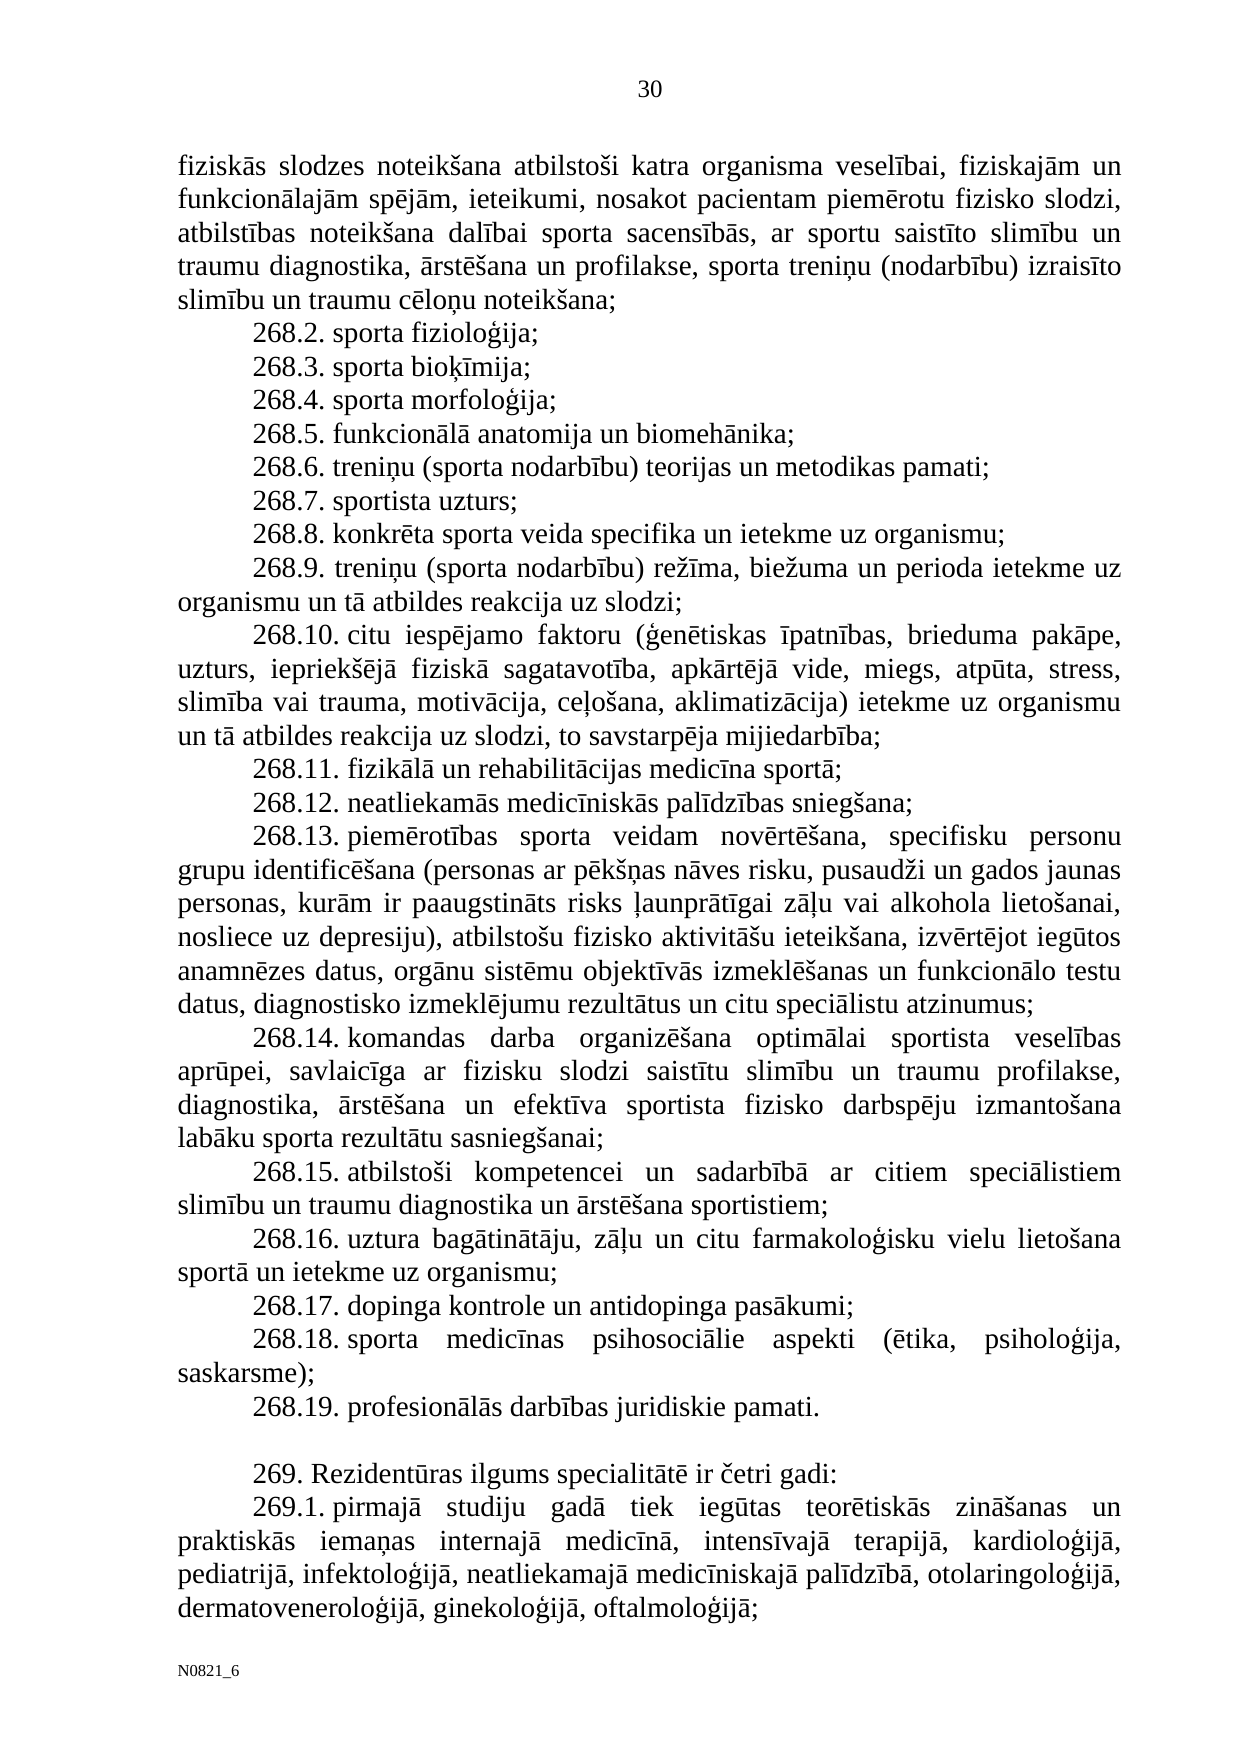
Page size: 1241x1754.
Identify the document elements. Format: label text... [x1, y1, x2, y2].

text 269. Rezidentūras ilgums specialitātē ir četri gadi: [177, 1456, 1122, 1489]
text 268.7. sportista uzturs; [177, 483, 1122, 517]
text 268.9. treniņu (sporta nodarbību) režīma, biežuma un perioda ietekme uz organismu un tā atbildes reakcija uz slodzi; [177, 550, 1122, 617]
text 268.11. fizikālā un rehabilitācijas medicīna sportā; [177, 751, 1122, 785]
text 268.5. funkcionālā anatomija un biomehānika; [177, 416, 1122, 449]
text 268.4. sporta morfoloģija; [177, 382, 1122, 416]
text 268.6. treniņu (sporta nodarbību) teorijas un metodikas pamati; [177, 449, 1122, 483]
text 268.13. piemērotības sporta veidam novērtēšana, specifisku personu grupu identificēšana (personas ar pēkšņas nāves risku, pusaudži un gados jaunas personas, kurām ir paaugstināts risks ļaunprātīgai zāļu vai alkohola lietošanai, nosliece uz depresiju), atbilstošu fizisko aktivitāšu ieteikšana, izvērtējot iegūtos anamnēzes datus, orgānu sistēmu objektīvās izmeklēšanas un funkcionālo testu datus, diagnostisko izmeklējumu rezultātus un citu speciālistu atzinumus; [177, 818, 1122, 1020]
text 269.1. pirmajā studiju gadā tiek iegūtas teorētiskās zināšanas un praktiskās iemaņas internajā medicīnā, intensīvajā terapijā, kardioloģijā, pediatrijā, infektoloģijā, neatliekamajā medicīniskajā palīdzībā, otolaringoloģijā, dermatoveneroloģijā, ginekoloģijā, oftalmoloģijā; [177, 1489, 1122, 1623]
text 268.19. profesionālās darbības juridiskie pamati. [177, 1389, 1122, 1422]
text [177, 148, 1122, 315]
text 268.14. komandas darba organizēšana optimālai sportista veselības aprūpei, savlaicīga ar fizisku slodzi saistītu slimību un traumu profilakse, diagnostika, ārstēšana un efektīva sportista fizisko darbspēju izmantošana labāku sporta rezultātu sasniegšanai; [177, 1020, 1122, 1154]
text 268.15. atbilstoši kompetencei un sadarbībā ar citiem speciālistiem slimību un traumu diagnostika un ārstēšana sportistiem; [177, 1154, 1122, 1221]
text 268.3. sporta bioķīmija; [177, 349, 1122, 382]
text 268.8. konkrēta sporta veida specifika un ietekme uz organismu; [177, 517, 1122, 550]
text 268.10. citu iespējamo faktoru (ģenētiskas īpatnības, brieduma pakāpe, uzturs, iepriekšējā fiziskā sagatavotība, apkārtējā vide, miegs, atpūta, stress, slimība vai trauma, motivācija, ceļošana, aklimatizācija) ietekme uz organismu un tā atbildes reakcija uz slodzi, to savstarpēja mijiedarbība; [177, 617, 1122, 751]
text 268.12. neatliekamās medicīniskās palīdzības sniegšana; [177, 785, 1122, 818]
text 268.16. uztura bagātinātāju, zāļu un citu farmakoloģisku vielu lietošana sportā un ietekme uz organismu; [177, 1221, 1122, 1288]
text 268.18. sporta medicīnas psihosociālie aspekti (ētika, psiholoģija, saskarsme); [177, 1322, 1122, 1389]
text 268.2. sporta fizioloģija; [177, 315, 1122, 349]
text 268.17. dopinga kontrole un antidopinga pasākumi; [177, 1288, 1122, 1322]
